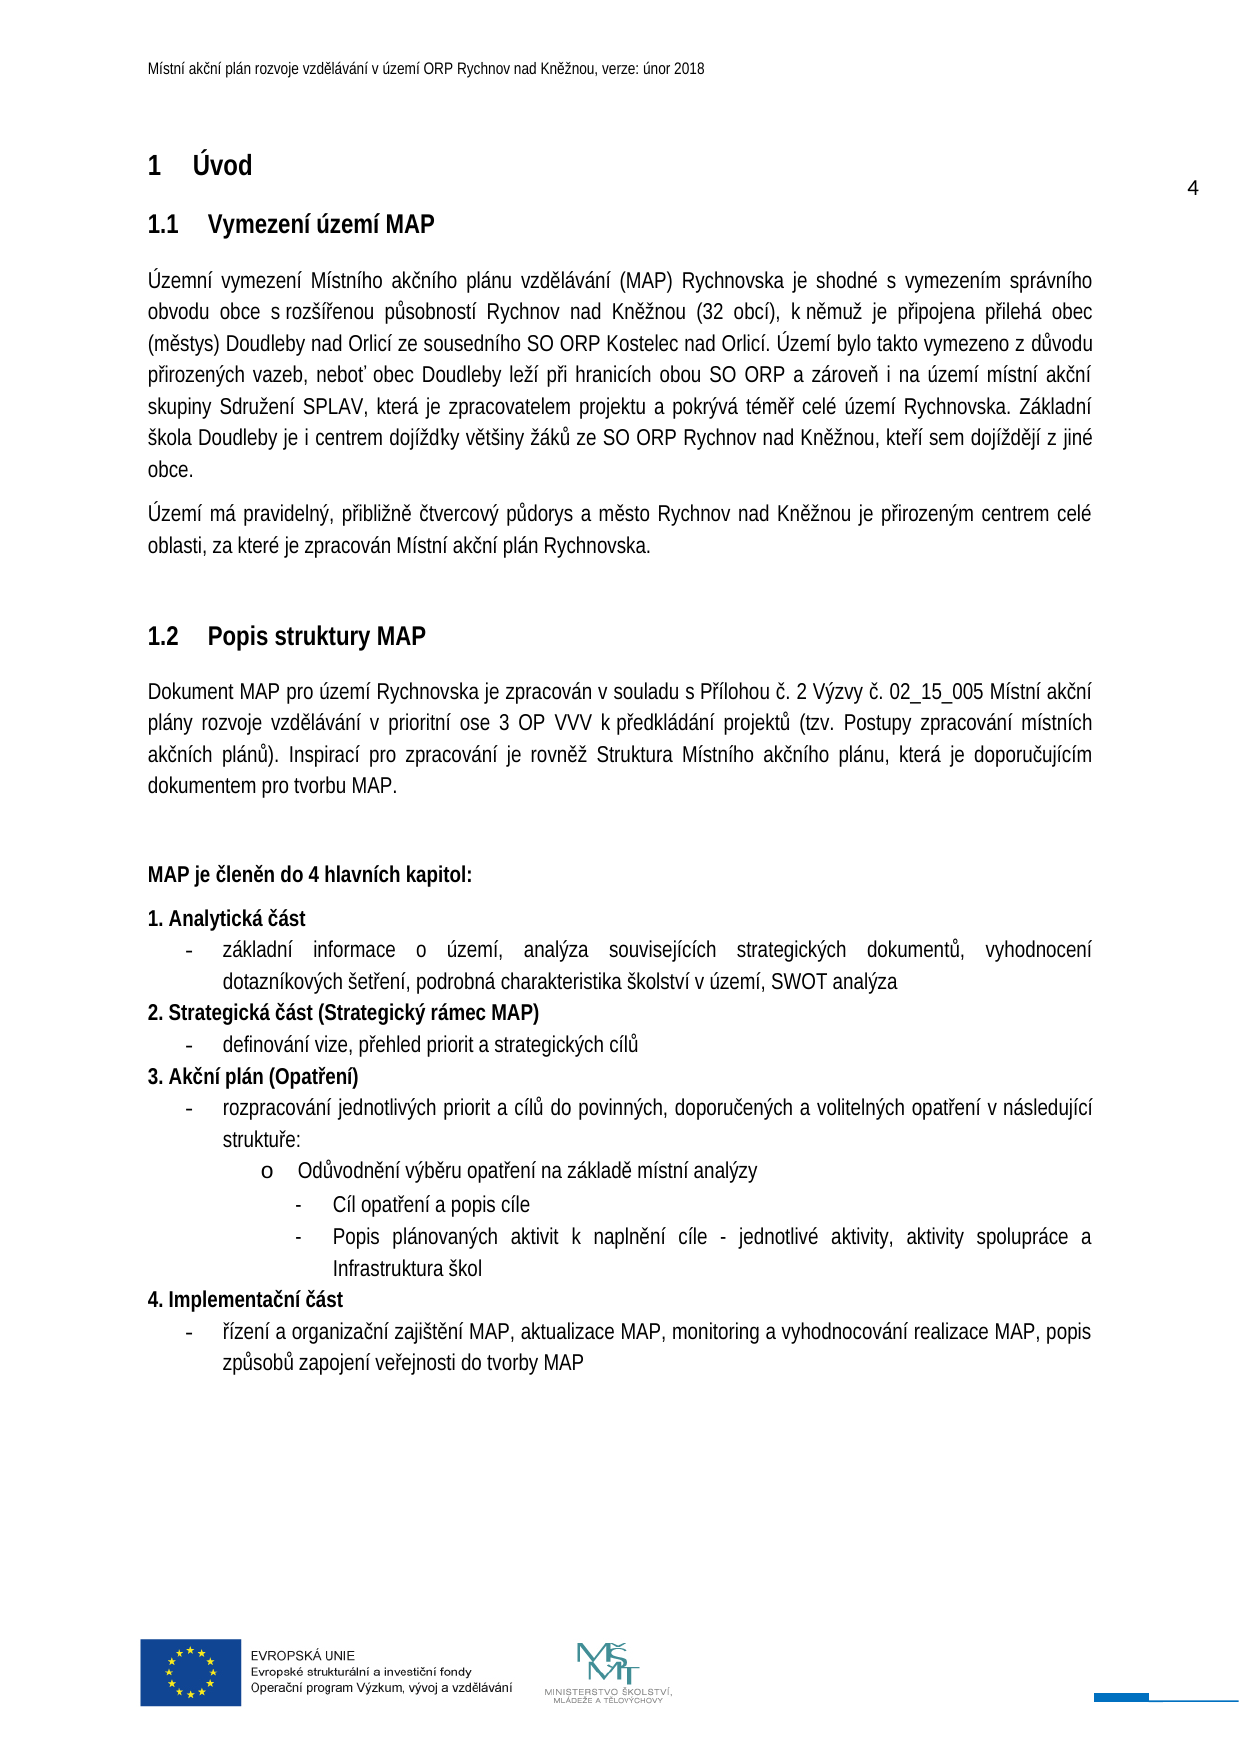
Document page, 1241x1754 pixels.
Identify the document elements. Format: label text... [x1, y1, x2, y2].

list Odůvodnění výběru opatření na základě místní analýzy [260, 1157, 1093, 1186]
text MAP je členěn do 4 hlavních kapitol: [148, 861, 1093, 887]
list Popis plánovaných aktivit k naplnění cíle - jednotlivé aktivity, aktivity spolupráce a Infrastruktura škol [295, 1223, 1093, 1281]
text Územní vymezení Místního akčního plánu vzdělávání (MAP) Rychnovska je shodné s vymezením správního obvodu obce s rozšířenou působností Rychnov nad Kněžnou (32 obcí), k němuž je připojena přilehá obec (městys) Doudleby nad Orlicí ze sousedního SO ORP Kostelec nad Orlicí. Území bylo takto vymezeno z důvodu přirozených vazeb, neboť obec Doudleby leží při hranicích obou SO ORP a zároveň i na území místní akční skupiny Sdružení SPLAV, která je zpracovatelem projektu a pokrývá téměř celé území Rychnovska. Základní škola Doudleby je i centrem dojížďky většiny žáků ze SO ORP Rychnov nad Kněžnou, kteří sem dojíždějí z jiné obce. [148, 267, 1093, 482]
text 2. Strategická část (Strategický rámec MAP) [148, 999, 1093, 1026]
text Území má pravidelný, přibližně čtvercový půdorys a město Rychnov nad Kněžnou je přirozeným centrem celé oblasti, za které je zpracován Místní akční plán Rychnovska. [148, 500, 1093, 558]
list definování vize, přehled priorit a strategických cílů [185, 1031, 1093, 1057]
text 1. Analytická část [148, 904, 1093, 931]
text 4. Implementační část [148, 1286, 1093, 1312]
subtitle Vymezení území MAP [148, 208, 1093, 239]
subtitle Popis struktury MAP [148, 620, 1093, 651]
list Cíl opatření a popis cíle [295, 1191, 1093, 1218]
list základní informace o území, analýza souvisejících strategických dokumentů, vyhodnocení dotazníkových šetření, podrobná charakteristika školství v území, SWOT analýza [185, 936, 1093, 994]
text Dokument MAP pro území Rychnovska je zpracován v souladu s Přílohou č. 2 Výzvy č. 02_15_005 Místní akční plány rozvoje vzdělávání v prioritní ose 3 OP VVV k předkládání projektů (tzv. Postupy zpracování místních akčních plánů). Inspirací pro zpracování je rovněž Struktura Místního akčního plánu, která je doporučujícím dokumentem pro tvorbu MAP. [148, 678, 1093, 799]
picture [104, 1606, 700, 1739]
list rozpracování jednotlivých priorit a cílů do povinných, doporučených a volitelných opatření v následující struktuře: [185, 1094, 1093, 1152]
text 3. Akční plán (Opatření) [148, 1063, 1093, 1089]
list řízení a organizační zajištění MAP, aktualizace MAP, monitoring a vyhodnocování realizace MAP, popis způsobů zapojení veřejnosti do tvorby MAP [185, 1318, 1093, 1376]
subtitle Úvod [148, 148, 1093, 181]
